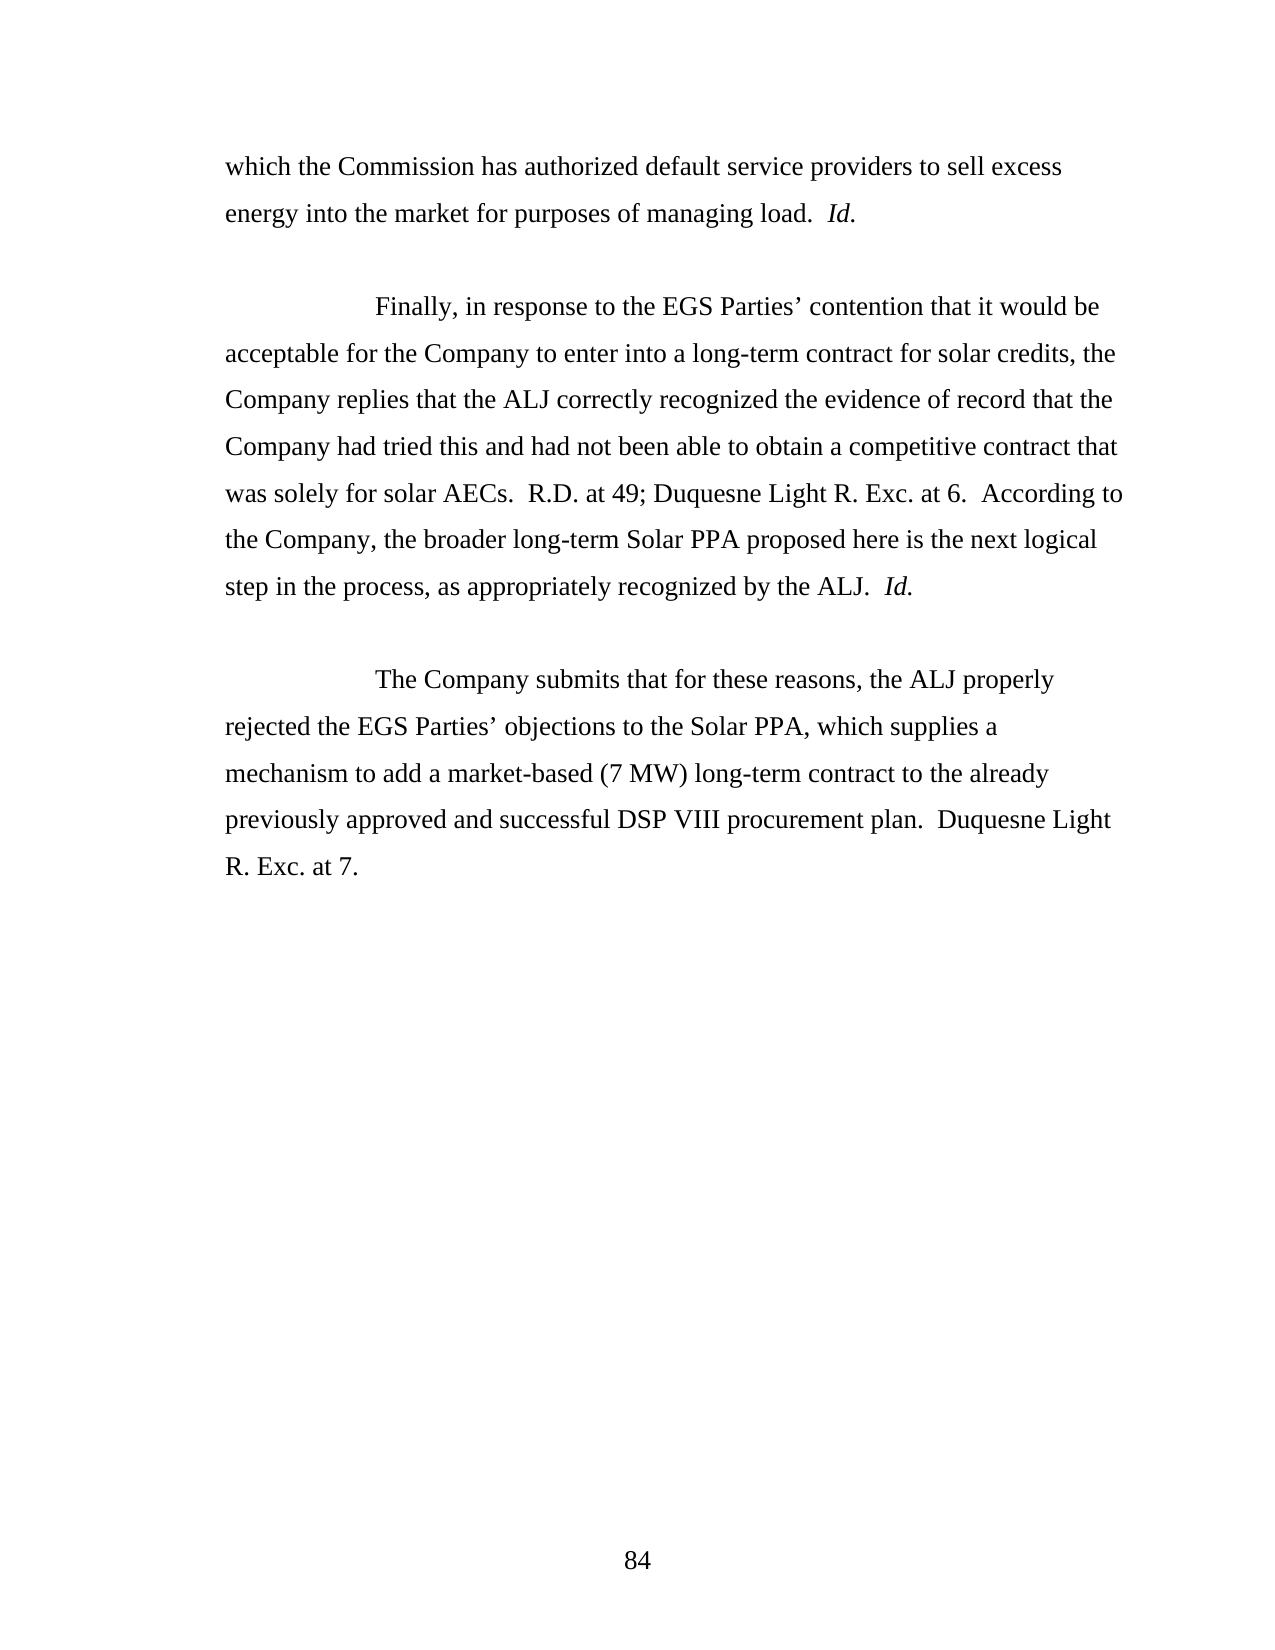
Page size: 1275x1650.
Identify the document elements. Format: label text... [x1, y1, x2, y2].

text Finally, in response to the EGS Parties’ contention that it would be acceptable for the Company to enter into a long-term contract for solar credits, the Company replies that the ALJ correctly recognized the evidence of record that the Company had tried this and had not been able to obtain a competitive contract that was solely for solar AECs. R.D. at 49; Duquesne Light R. Exc. at 6. According to the Company, the broader long-term Solar PPA proposed here is the next logical step in the process, as appropriately recognized by the ALJ. Id. [225, 290, 1125, 601]
text The Company submits that for these reasons, the ALJ properly rejected the EGS Parties’ objections to the Solar PPA, which supplies a mechanism to add a market-based (7 MW) long-term contract to the already previously approved and successful DSP VIII procurement plan. Duquesne Light R. Exc. at 7. [225, 663, 1125, 881]
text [225, 150, 1125, 228]
